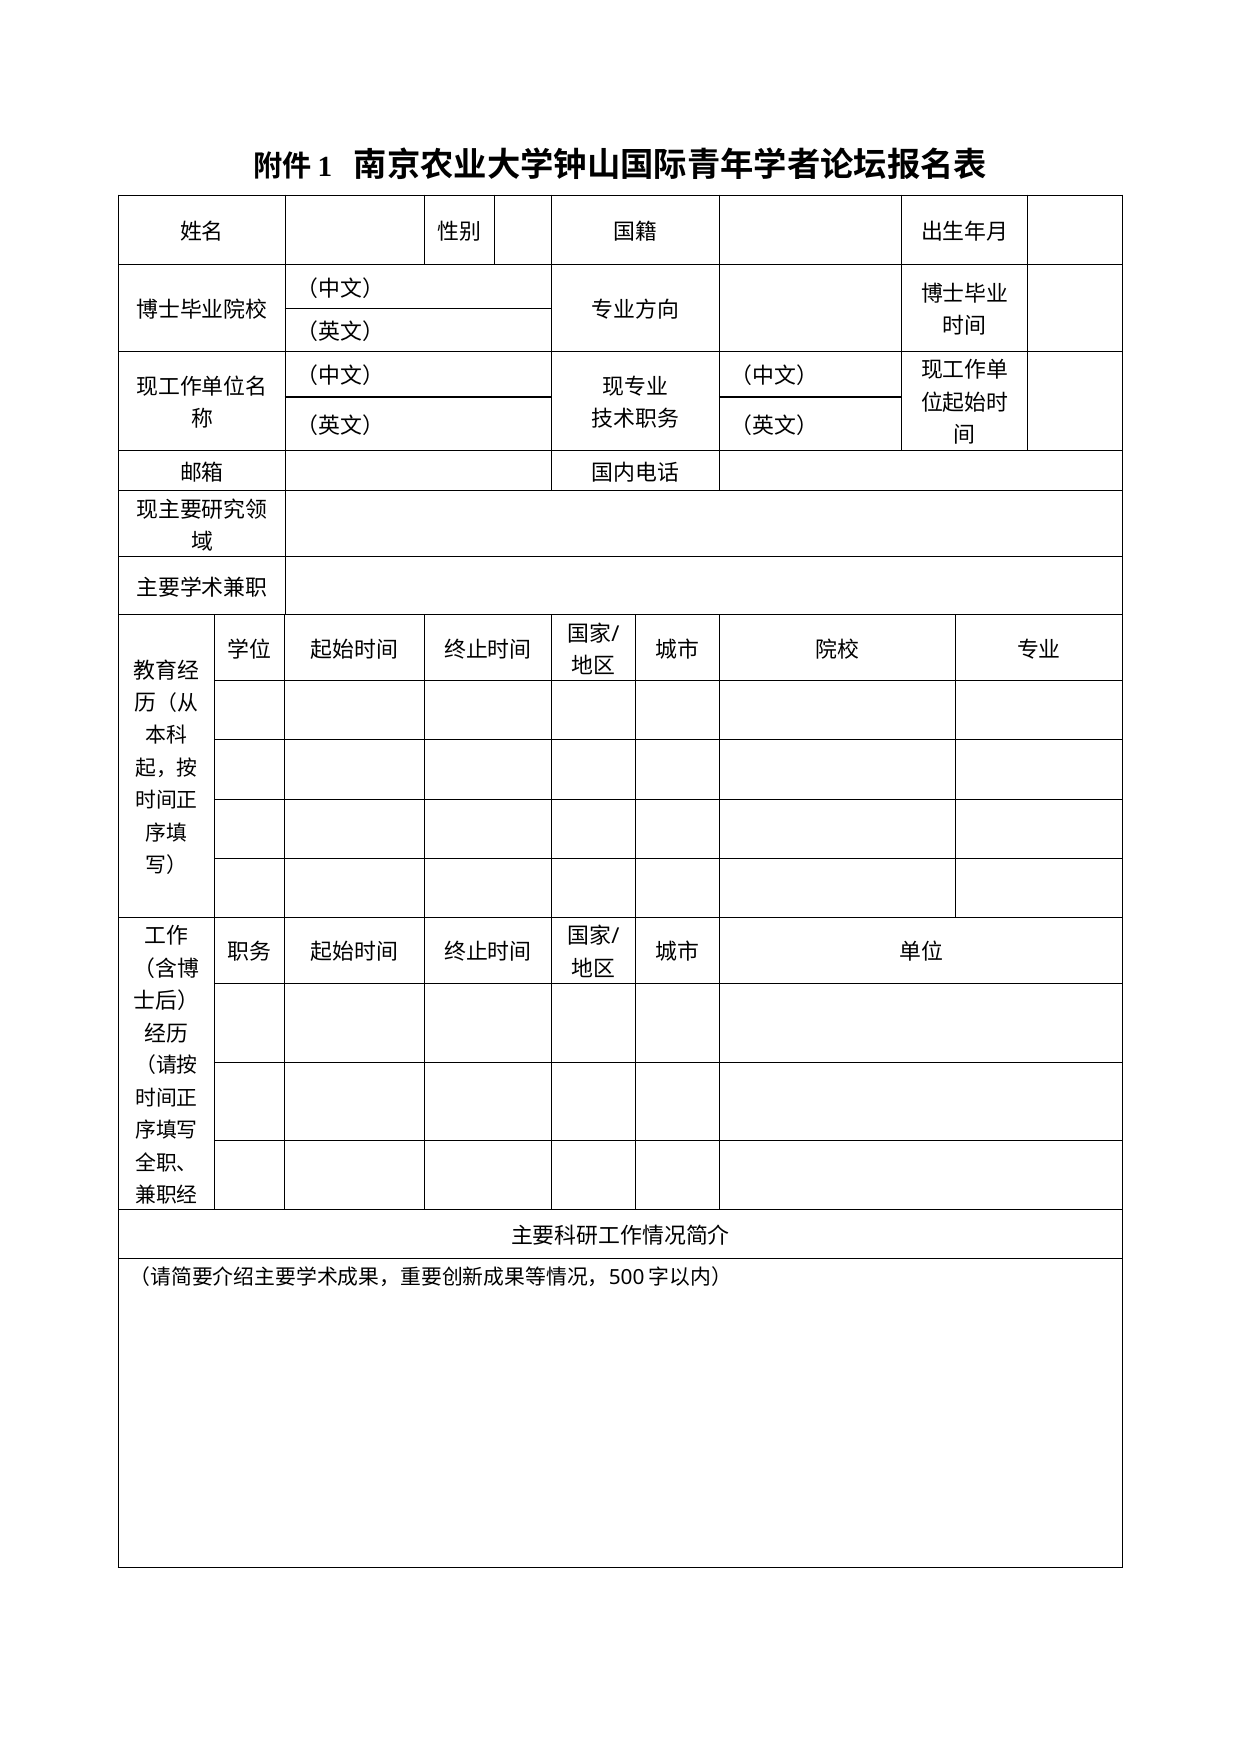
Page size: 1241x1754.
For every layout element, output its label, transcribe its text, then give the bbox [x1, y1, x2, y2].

table_cell [215, 984, 284, 1062]
table_cell 博士毕业 时间 [902, 265, 1027, 351]
table_cell 工作（含博士后）经历 （请按时间正序填写全职、兼职经历） [119, 918, 214, 1209]
table_cell [425, 1141, 551, 1209]
table_cell 起始时间 [285, 615, 424, 680]
table_cell [636, 1063, 719, 1140]
table_cell 现主要研究领域 [119, 491, 285, 556]
table_cell 国家/地区 [552, 615, 635, 680]
table_cell [720, 451, 1122, 490]
table_cell [425, 800, 551, 857]
table_cell [552, 740, 635, 798]
table_cell （英文） [286, 398, 551, 449]
table_cell [552, 681, 635, 739]
table_cell [720, 740, 955, 798]
table_cell （请简要介绍主要学术成果，重要创新成果等情况，500字以内） [119, 1259, 1122, 1567]
table_cell [495, 196, 551, 264]
table_cell 性别 [425, 196, 494, 264]
table_cell 城市 [636, 615, 719, 680]
table_cell [552, 1063, 635, 1140]
table_cell 城市 [636, 918, 719, 983]
table_cell [215, 740, 284, 798]
table_cell 国籍 [552, 196, 719, 264]
table_cell [215, 1141, 284, 1209]
table_cell [425, 859, 551, 917]
table_cell 单位 [720, 918, 1122, 983]
table_cell [425, 984, 551, 1062]
table_cell [425, 1063, 551, 1140]
table_cell 主要科研工作情况简介 [119, 1210, 1122, 1258]
table_cell [720, 196, 901, 264]
table_cell [552, 1141, 635, 1209]
table_cell [552, 800, 635, 857]
table_cell [720, 1141, 1122, 1209]
table_cell [720, 800, 955, 857]
table_cell [1028, 352, 1122, 449]
table_cell 现工作单位起始时间 [902, 352, 1027, 449]
table_cell [720, 1063, 1122, 1140]
table_cell [636, 984, 719, 1062]
table_cell [285, 740, 424, 798]
table_cell 终止时间 [425, 918, 551, 983]
table_cell 邮箱 [119, 451, 285, 490]
table_cell [552, 859, 635, 917]
table_cell [285, 800, 424, 857]
table_cell [636, 800, 719, 857]
table_cell 院校 [720, 615, 955, 680]
table_cell [720, 681, 955, 739]
table_cell [636, 681, 719, 739]
table_cell [720, 984, 1122, 1062]
table_cell [636, 1141, 719, 1209]
table_cell [286, 491, 1122, 556]
table_cell 学位 [215, 615, 284, 680]
table_cell 博士毕业院校 [119, 265, 285, 351]
table_cell [1028, 196, 1122, 264]
table_cell 专业 [956, 615, 1122, 680]
table_cell 主要学术兼职 [119, 557, 285, 614]
table_cell 国内电话 [552, 451, 719, 490]
table_cell [425, 740, 551, 798]
table_cell [215, 800, 284, 857]
table_cell [1028, 265, 1122, 351]
table_cell [956, 681, 1122, 739]
table_cell [285, 1141, 424, 1209]
table_cell 教育经历（从本科起，按时间正序填写） [119, 615, 214, 917]
table_cell 现专业 技术职务 [552, 352, 719, 449]
table_cell [215, 1063, 284, 1140]
table_cell [956, 859, 1122, 917]
table_cell （中文） [286, 265, 551, 308]
table_cell [956, 800, 1122, 857]
table_cell 国家/地区 [552, 918, 635, 983]
table_cell 专业方向 [552, 265, 719, 351]
table_cell 职务 [215, 918, 284, 983]
table_cell [286, 557, 1122, 614]
table_cell 现工作单位名称 [119, 352, 285, 449]
table_cell [285, 984, 424, 1062]
table_cell [286, 196, 424, 264]
table_cell [636, 859, 719, 917]
table_cell [636, 740, 719, 798]
table_cell （中文） [286, 352, 551, 396]
table_cell [956, 740, 1122, 798]
table_cell [215, 681, 284, 739]
table_cell （英文） [286, 309, 551, 351]
table_cell [285, 1063, 424, 1140]
table_cell 起始时间 [285, 918, 424, 983]
table_cell （中文） [720, 352, 901, 396]
table_cell 出生年月 [902, 196, 1027, 264]
table_cell [286, 451, 551, 490]
table_cell 终止时间 [425, 615, 551, 680]
table_cell [552, 984, 635, 1062]
table_cell [285, 859, 424, 917]
table_cell [720, 859, 955, 917]
table_cell [720, 265, 901, 351]
table_cell [425, 681, 551, 739]
table_cell [285, 681, 424, 739]
table_cell 姓名 [119, 196, 285, 264]
table_header 附件1 南京农业大学钟山国际青年学者论坛报名表 [118, 130, 1122, 194]
table_cell （英文） [720, 398, 901, 449]
table_cell [215, 859, 284, 917]
